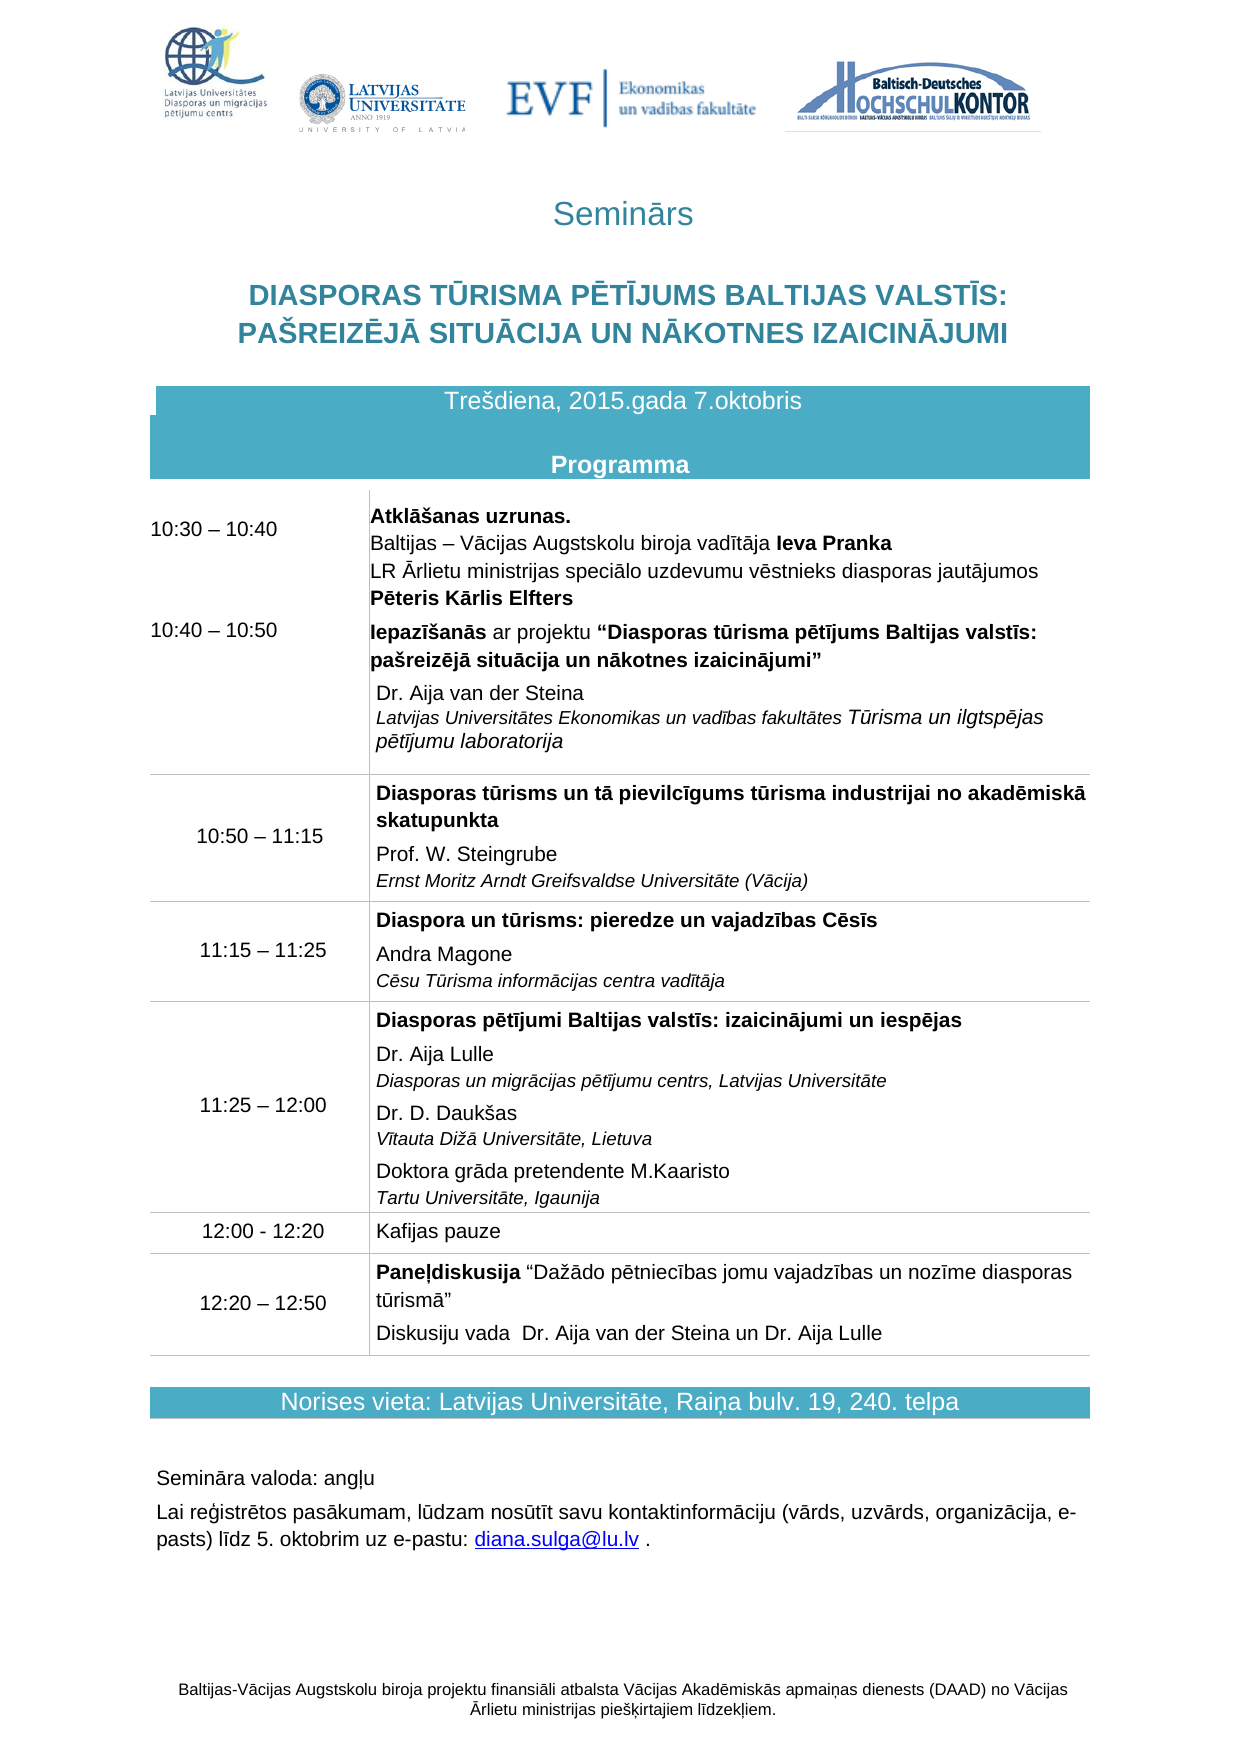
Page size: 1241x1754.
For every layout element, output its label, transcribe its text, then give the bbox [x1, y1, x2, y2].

picture [505, 69, 756, 132]
table_cell Diasporas pētījumi Baltijas valstīs: izaicinājumi un iespējas Dr. Aija Lulle Diasporas un migrācijas pētījumu centrs, Latvijas Universitāte Dr. D. Daukšas Vītauta Dižā Universitāte, Lietuva Doktora grāda pretendente M.Kaaristo Tartu Universitāte, Igaunija [370, 1002, 1090, 1212]
table_header Atklāšanas uzrunas. Baltijas – Vācijas Augstskolu biroja vadītāja Ieva Pranka LR Ārlietu ministrijas speciālo uzdevumu vēstnieks diasporas jautājumos Pēteris Kārlis Elfters Iepazīšanās ar projektu “Diasporas tūrisma pētījums Baltijas valstīs: pašreizējā situācija un nākotnes izaicinājumi” Dr. Aija van der Steina Latvijas Universitātes Ekonomikas un vadības fakultātes Tūrisma un ilgtspējas pētījumu laboratorija [370, 490, 1090, 773]
table_cell Paneļdiskusija “Dažādo pētniecības jomu vajadzības un nozīme diasporas tūrismā” Diskusiju vada Dr. Aija van der Steina un Dr. Aija Lulle [370, 1254, 1090, 1355]
subtitle Programma [150, 450, 1090, 479]
table_header 10:30 – 10:40 10:40 – 10:50 [150, 490, 369, 773]
table_cell Diaspora un tūrisms: pieredze un vajadzības Cēsīs Andra Magone Cēsu Tūrisma informācijas centra vadītāja [370, 902, 1090, 1001]
text Semināra valoda: angļu [156, 1466, 1090, 1490]
picture [156, 11, 277, 132]
picture [784, 50, 1041, 132]
subtitle Trešdiena, 2015.gada 7.oktobris [156, 386, 1090, 415]
table_cell Kafijas pauze [370, 1213, 1090, 1253]
text Lai reģistrētos pasākumam, lūdzam nosūtīt savu kontaktinformāciju (vārds, uzvārds, organizācija, e-pasts) līdz 5. oktobrim uz e-pastu: diana.sulga@lu.lv . [156, 1500, 1090, 1551]
title DIASPORAS TŪRISMA PĒTĪJUMS BALTIJAS VALSTĪS: PAŠREIZĒJĀ SITUĀCIJA UN NĀKOTNES IZAICINĀJUMI [156, 278, 1090, 350]
table_cell 12:00 - 12:20 [150, 1213, 369, 1253]
subtitle Norises vieta: Latvijas Universitāte, Raiņa bulv. 19, 240. telpa [150, 1387, 1090, 1418]
table_cell 11:15 – 11:25 [150, 902, 369, 1001]
table_cell Diasporas tūrisms un tā pievilcīgums tūrisma industrijai no akadēmiskā skatupunkta Prof. W. Steingrube Ernst Moritz Arndt Greifsvaldse Universitāte (Vācija) [370, 775, 1090, 901]
table_cell 11:25 – 12:00 [150, 1002, 369, 1212]
table_cell 10:50 – 11:15 [150, 775, 369, 901]
table_cell 12:20 – 12:50 [150, 1254, 369, 1355]
title Seminārs [156, 194, 1090, 233]
picture [299, 74, 466, 132]
